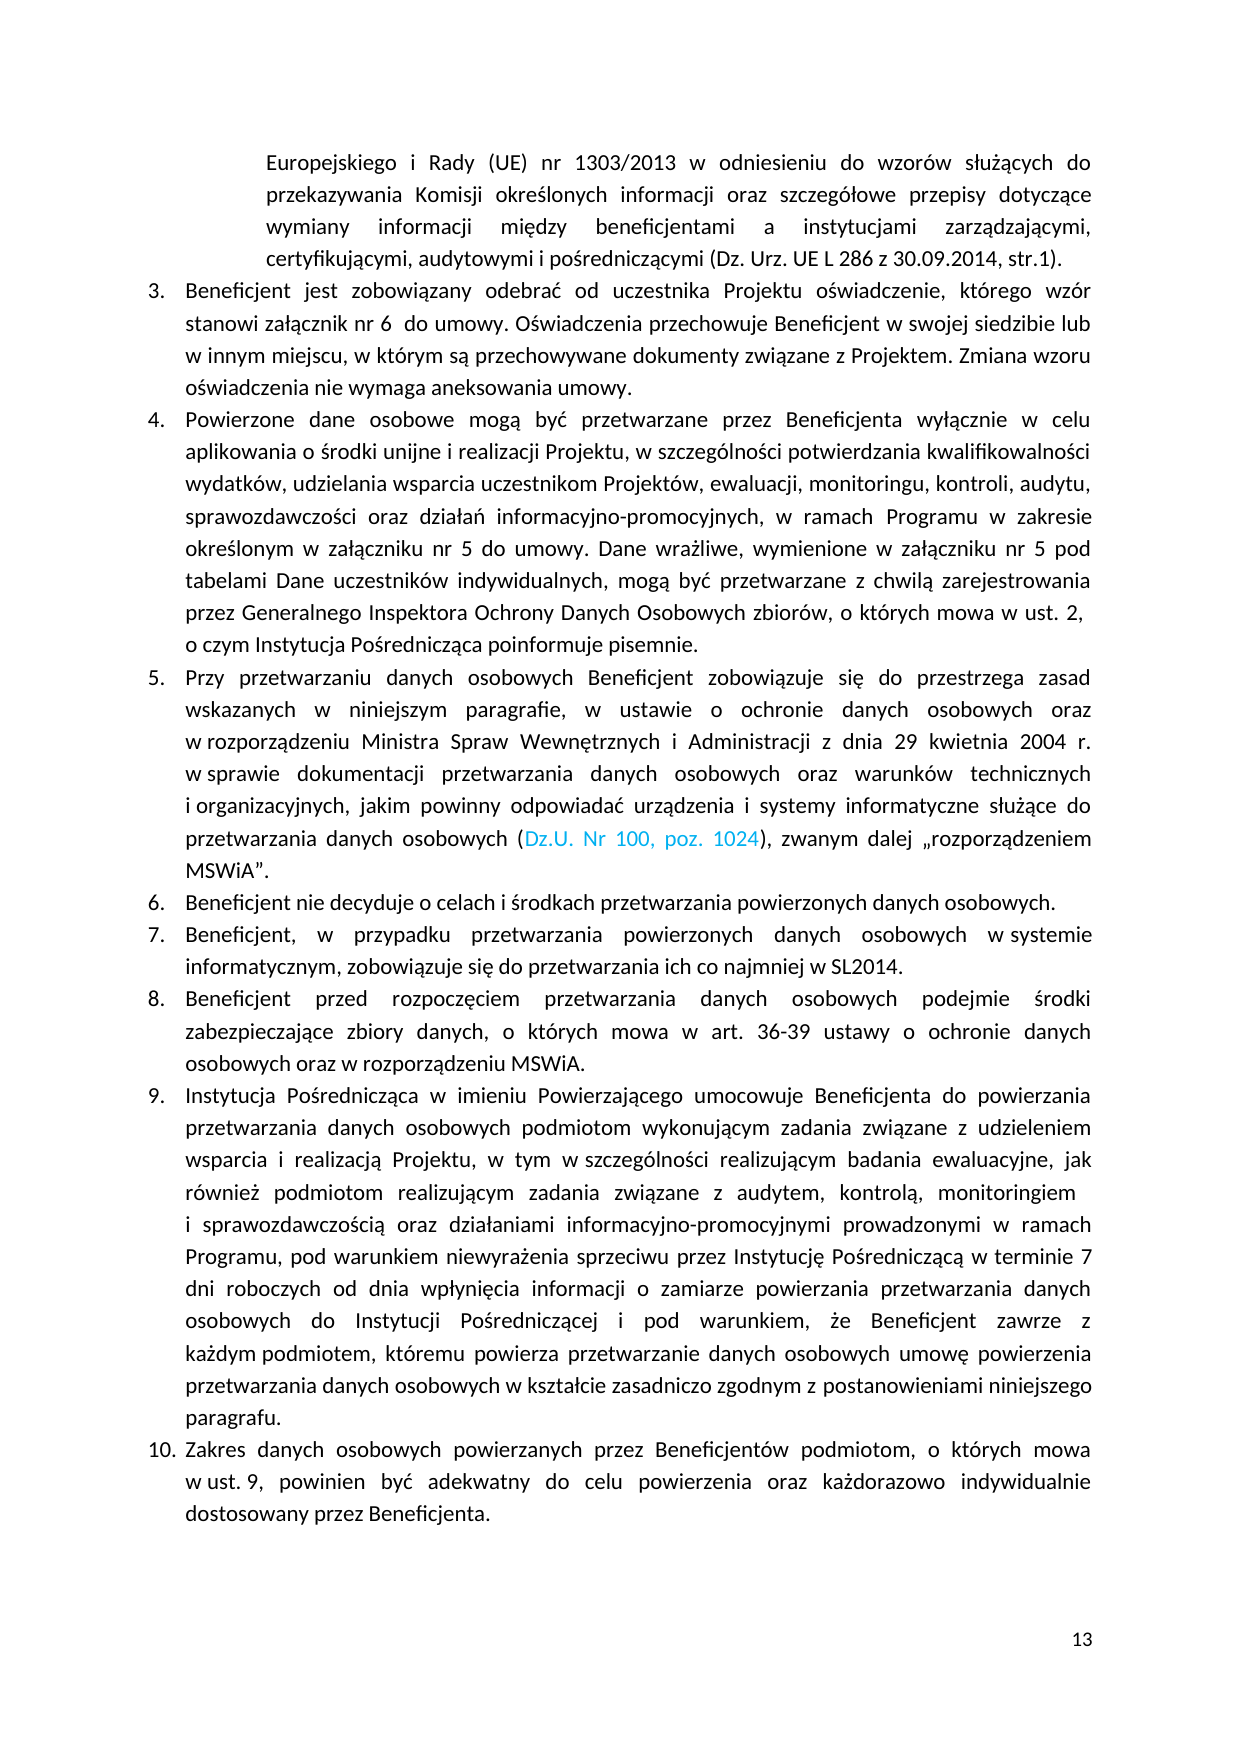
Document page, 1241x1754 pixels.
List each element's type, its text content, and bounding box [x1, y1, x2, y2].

list Beneficjent przed rozpoczęciem przetwarzania danych osobowych podejmie środki zabezpieczające zbiory danych, o których mowa w art. 36-39 ustawy o ochronie danych osobowych oraz w rozporządzeniu MSWiA. [148, 984, 1092, 1077]
list Instytucja Pośrednicząca w imieniu Powierzającego umocowuje Beneficjenta do powierzania przetwarzania danych osobowych podmiotom wykonującym zadania związane z udzieleniem wsparcia i realizacją Projektu, w tym w szczególności realizującym badania ewaluacyjne, jak również podmiotom realizującym zadania związane z audytem, kontrolą, monitoringiem i sprawozdawczością oraz działaniami informacyjno-promocyjnymi prowadzonymi w ramach Programu, pod warunkiem niewyrażenia sprzeciwu przez Instytucję Pośredniczącą w terminie 7 dni roboczych od dnia wpłynięcia informacji o zamiarze powierzania przetwarzania danych osobowych do Instytucji Pośredniczącej i pod warunkiem, że Beneficjent zawrze z każdym podmiotem, któremu powierza przetwarzanie danych osobowych umowę powierzenia przetwarzania danych osobowych w kształcie zasadniczo zgodnym z postanowieniami niniejszego paragrafu. [148, 1081, 1092, 1431]
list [229, 148, 1092, 272]
list Beneficjent jest zobowiązany odebrać od uczestnika Projektu oświadczenie, którego wzór stanowi załącznik nr 6 do umowy. Oświadczenia przechowuje Beneficjent w swojej siedzibie lub w innym miejscu, w którym są przechowywane dokumenty związane z Projektem. Zmiana wzoru oświadczenia nie wymaga aneksowania umowy. [148, 276, 1092, 401]
list Powierzone dane osobowe mogą być przetwarzane przez Beneficjenta wyłącznie w celu aplikowania o środki unijne i realizacji Projektu, w szczególności potwierdzania kwalifikowalności wydatków, udzielania wsparcia uczestnikom Projektów, ewaluacji, monitoringu, kontroli, audytu, sprawozdawczości oraz działań informacyjno-promocyjnych, w ramach Programu w zakresie określonym w załączniku nr 5 do umowy. Dane wrażliwe, wymienione w załączniku nr 5 pod tabelami Dane uczestników indywidualnych, mogą być przetwarzane z chwilą zarejestrowania przez Generalnego Inspektora Ochrony Danych Osobowych zbiorów, o których mowa w ust. 2, o czym Instytucja Pośrednicząca poinformuje pisemnie. [148, 405, 1092, 658]
list Beneficjent nie decyduje o celach i środkach przetwarzania powierzonych danych osobowych. [148, 888, 1092, 916]
list Beneficjent, w przypadku przetwarzania powierzonych danych osobowych w systemie informatycznym, zobowiązuje się do przetwarzania ich co najmniej w SL2014. [148, 920, 1092, 980]
list Zakres danych osobowych powierzanych przez Beneficjentów podmiotom, o których mowa w ust. 9, powinien być adekwatny do celu powierzenia oraz każdorazowo indywidualnie dostosowany przez Beneficjenta. [148, 1435, 1092, 1528]
list Przy przetwarzaniu danych osobowych Beneficjent zobowiązuje się do przestrzega zasad wskazanych w niniejszym paragrafie, w ustawie o ochronie danych osobowych oraz w rozporządzeniu Ministra Spraw Wewnętrznych i Administracji z dnia 29 kwietnia 2004 r. w sprawie dokumentacji przetwarzania danych osobowych oraz warunków technicznych i organizacyjnych, jakim powinny odpowiadać urządzenia i systemy informatyczne służące do przetwarzania danych osobowych (Dz.U. Nr 100, poz. 1024), zwanym dalej „rozporządzeniem MSWiA”. [148, 663, 1092, 884]
